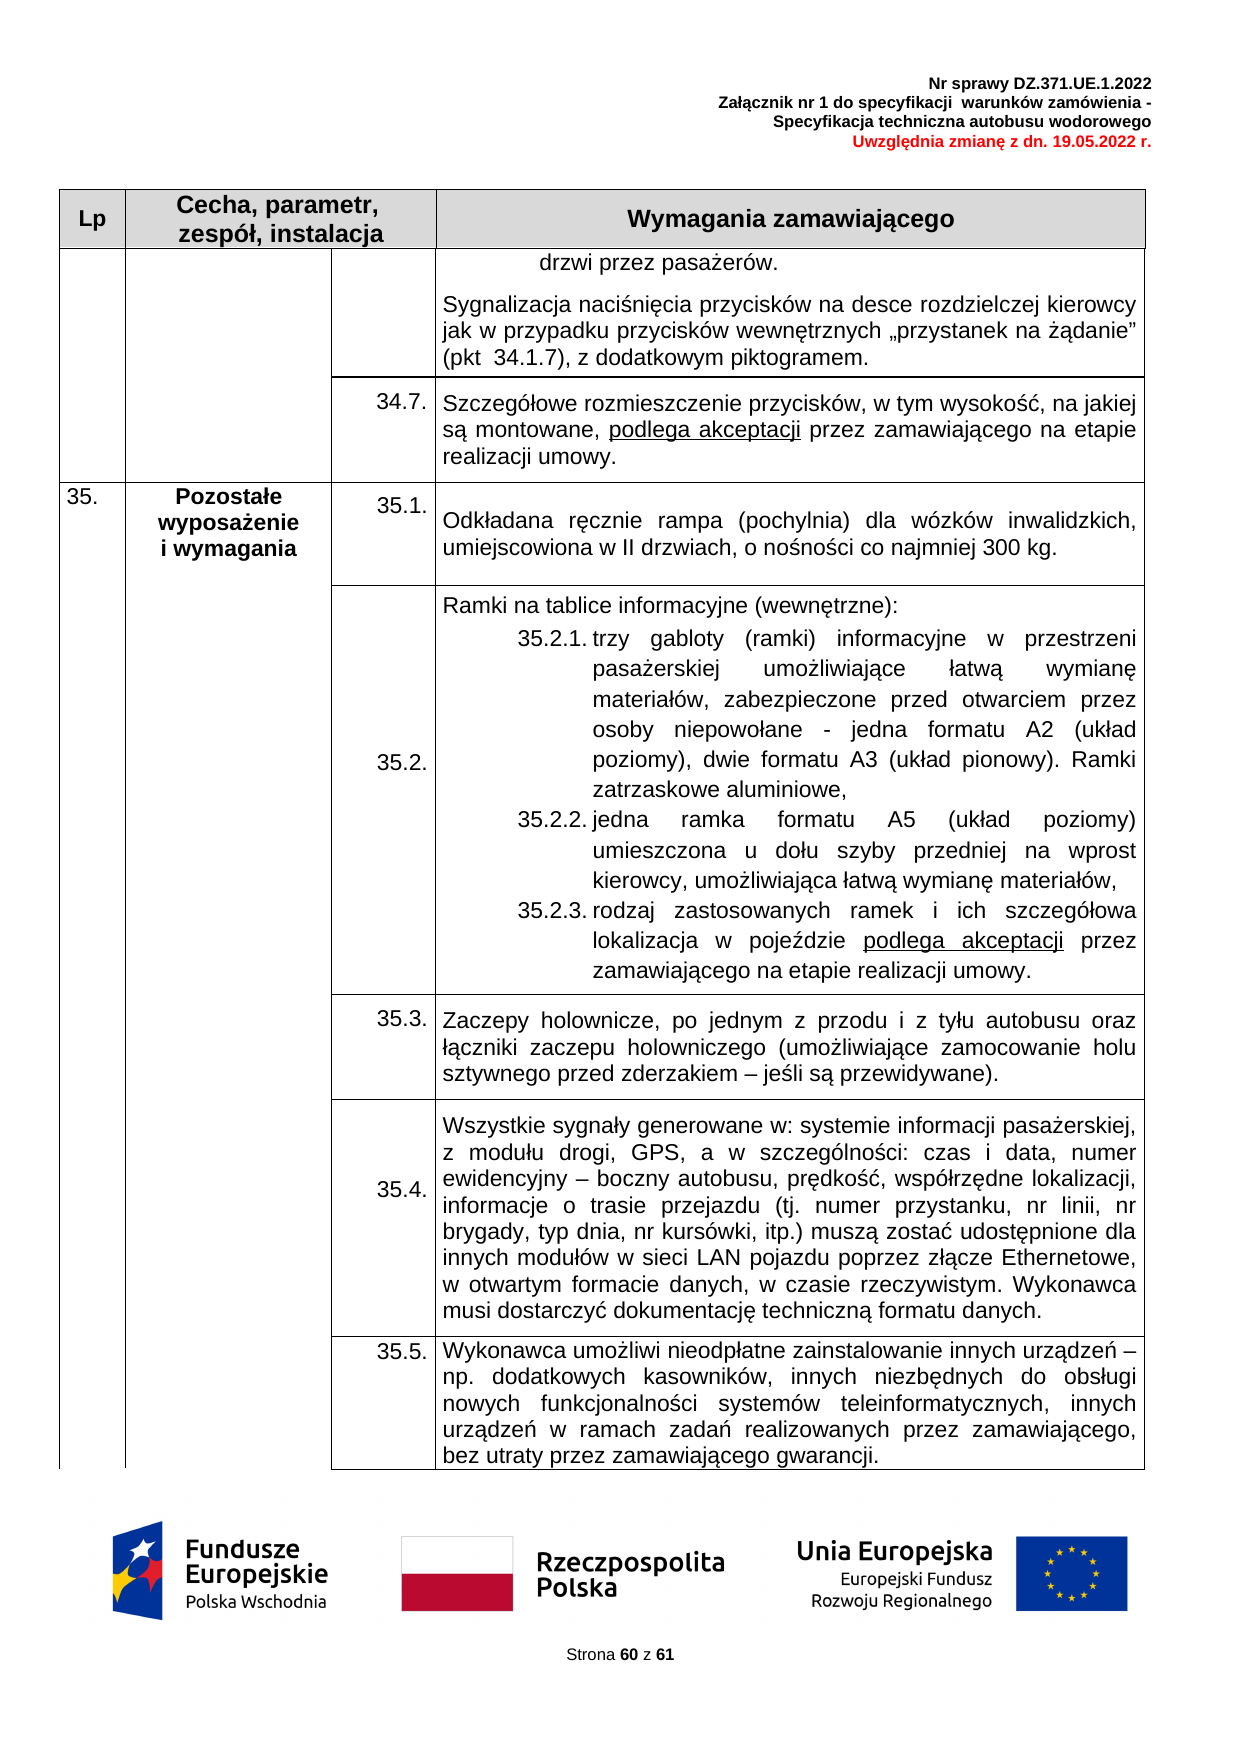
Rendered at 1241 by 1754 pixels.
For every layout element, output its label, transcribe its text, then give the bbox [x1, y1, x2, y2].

table_cell [332, 483, 435, 585]
table_header Cecha, parametr, zespół, instalacja [126, 190, 436, 247]
table_header Lp [60, 190, 125, 247]
table_cell 35. [60, 483, 125, 1469]
table_cell [332, 586, 435, 994]
table_cell Ramki na tablice informacyjne (wewnętrzne): trzy gabloty (ramki) informacyjne w przestrzeni pasażerskiej umożliwiające łatwą wymianę materiałów, zabezpieczone przed otwarciem przez osoby niepowołane - jedna formatu A2 (układ poziomy), dwie formatu A3 (układ pionowy). Ramki zatrzaskowe aluminiowe, jedna ramka formatu A5 (układ poziomy) umieszczona u dołu szyby przedniej na wprost kierowcy, umożliwiająca łatwą wymianę materiałów, rodzaj zastosowanych ramek i ich szczegółowa lokalizacja w pojeździe podlega akceptacji przez zamawiającego na etapie realizacji umowy. [436, 586, 1144, 994]
picture [88, 1496, 1152, 1645]
table_cell [332, 249, 435, 376]
table_cell [332, 995, 435, 1099]
table_cell Szczegółowe rozmieszczenie przycisków, w tym wysokość, na jakiej są montowane, podlega akceptacji przez zamawiającego na etapie realizacji umowy. [436, 378, 1144, 482]
table_cell [332, 378, 435, 482]
table_cell Pozostałe wyposażenie i wymagania [125, 483, 331, 1469]
table_cell Wykonawca umożliwi nieodpłatne zainstalowanie innych urządzeń – np. dodatkowych kasowników, innych niezbędnych do obsługi nowych funkcjonalności systemów teleinformatycznych, innych urządzeń w ramach zadań realizowanych przez zamawiającego, bez utraty przez zamawiającego gwarancji. [436, 1337, 1144, 1469]
table_cell [332, 1100, 435, 1336]
table_cell Zaczepy holownicze, po jednym z przodu i z tyłu autobusu oraz łączniki zaczepu holowniczego (umożliwiające zamocowanie holu sztywnego przed zderzakiem – jeśli są przewidywane). [436, 995, 1144, 1099]
table_cell Wszystkie sygnały generowane w: systemie informacji pasażerskiej, z modułu drogi, GPS, a w szczególności: czas i data, numer ewidencyjny – boczny autobusu, prędkość, współrzędne lokalizacji, informacje o trasie przejazdu (tj. numer przystanku, nr linii, nr brygady, typ dnia, nr kursówki, itp.) muszą zostać udostępnione dla innych modułów w sieci LAN pojazdu poprzez złącze Ethernetowe, w otwartym formacie danych, w czasie rzeczywistym. Wykonawca musi dostarczyć dokumentację techniczną formatu danych. [436, 1100, 1144, 1336]
table_header Wymagania zamawiającego [437, 190, 1145, 247]
table_cell Odkładana ręcznie rampa (pochylnia) dla wózków inwalidzkich, umiejscowiona w II drzwiach, o nośności co najmniej 300 kg. [436, 483, 1144, 585]
table_cell [332, 1337, 435, 1469]
